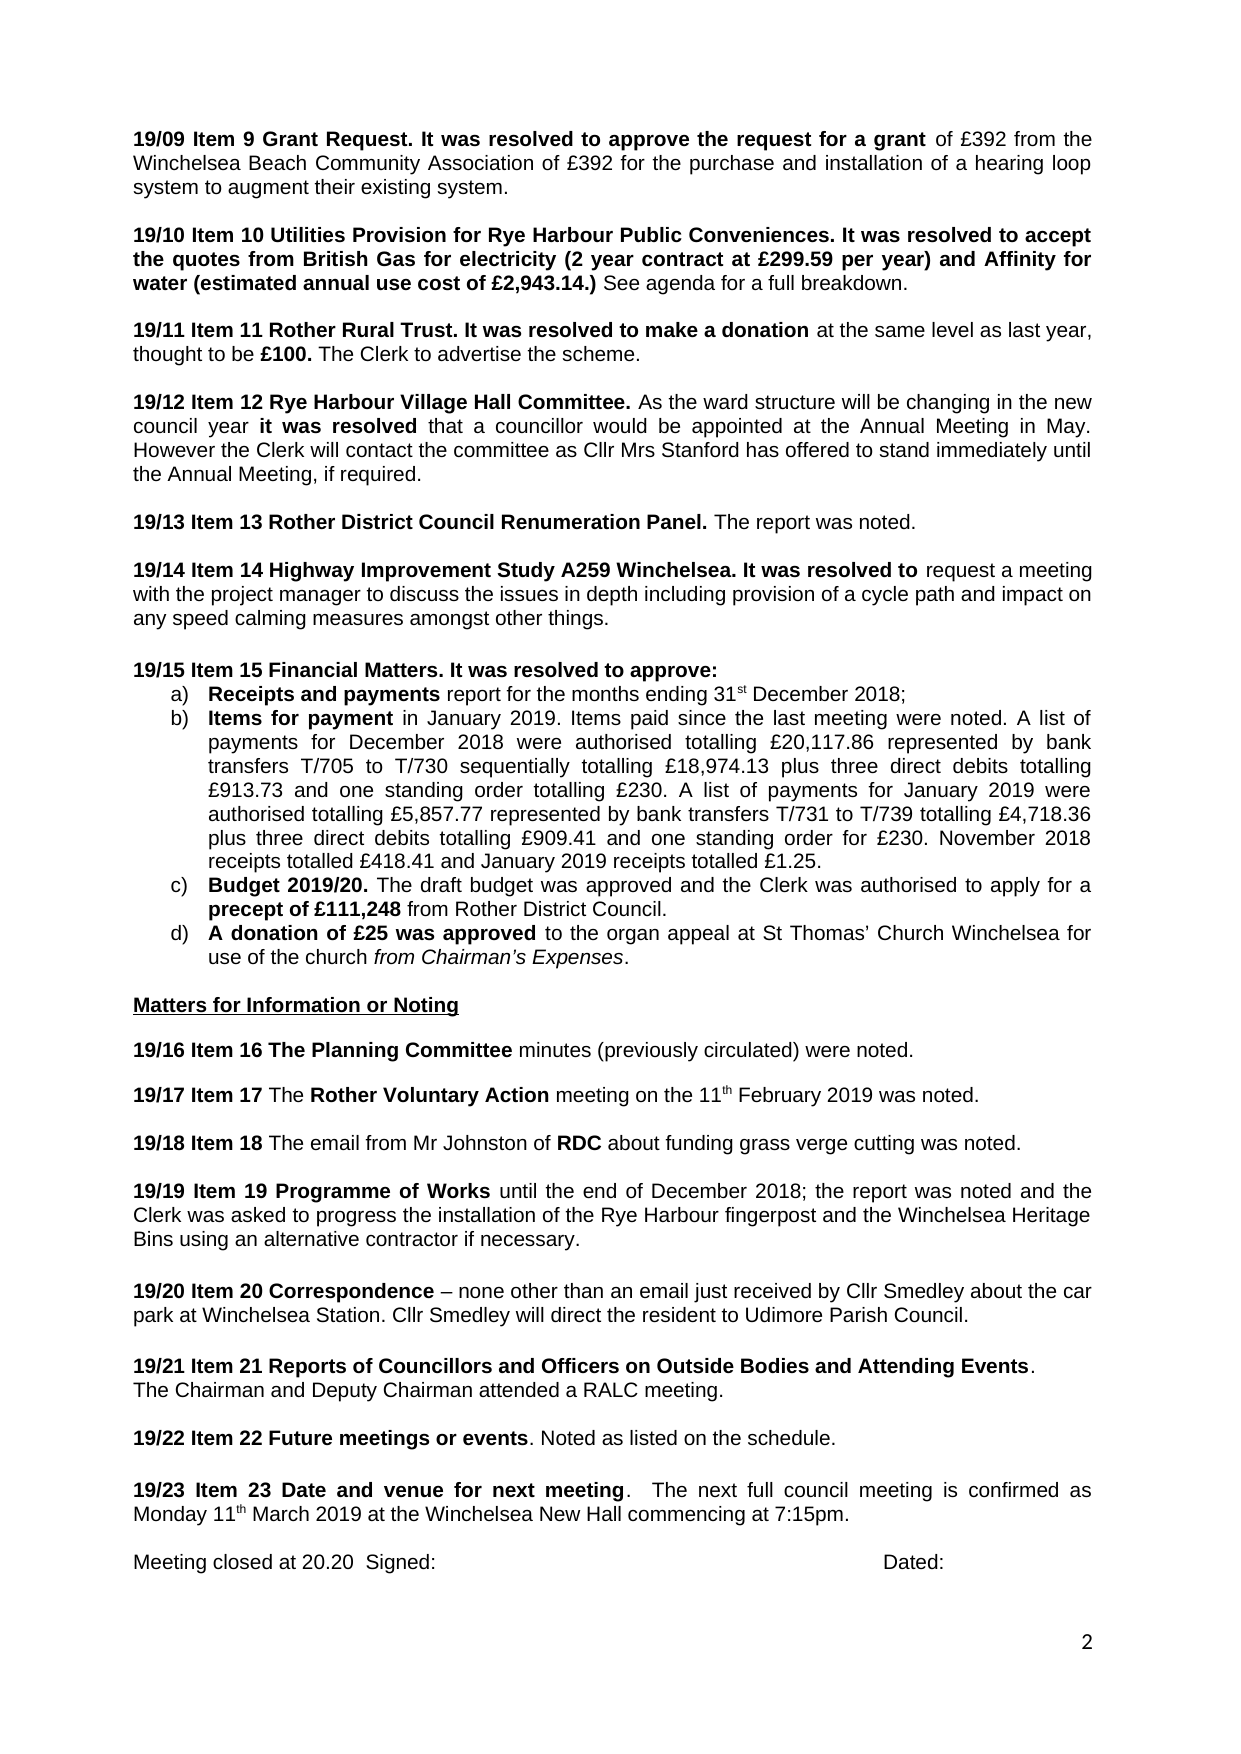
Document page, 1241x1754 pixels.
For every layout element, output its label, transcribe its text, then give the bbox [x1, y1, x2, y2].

list 19/17 Item 17 The Rother Voluntary Action meeting on the 11th February 2019 was noted. [133, 1083, 1093, 1107]
list 19/11 Item 11 Rother Rural Trust. It was resolved to make a donation at the same level as last year, thought to be £100. The Clerk to advertise the scheme. [133, 318, 1093, 366]
list 19/13 Item 13 Rother District Council Renumeration Panel. The report was noted. [133, 510, 1093, 534]
list 19/15 Item 15 Financial Matters. It was resolved to approve: [133, 658, 1093, 682]
text 19/16 Item 16 The Planning Committee minutes (previously circulated) were noted. [133, 1038, 1093, 1062]
text Matters for Information or Noting [133, 993, 1093, 1017]
list 19/21 Item 21 Reports of Councillors and Officers on Outside Bodies and Attending Events. [133, 1354, 1093, 1378]
list 19/22 Item 22 Future meetings or events. Noted as listed on the schedule. [133, 1426, 1093, 1450]
list 19/18 Item 18 The email from Mr Johnston of RDC about funding grass verge cutting was noted. [133, 1131, 1093, 1154]
list 19/20 Item 20 Correspondence – none other than an email just received by Cllr Smedley about the car park at Winchelsea Station. Cllr Smedley will direct the resident to Udimore Parish Council. [133, 1278, 1093, 1326]
list Meeting closed at 20.20 Signed: Dated: [133, 1550, 1093, 1574]
list The Chairman and Deputy Chairman attended a RALC meeting. [133, 1378, 1093, 1402]
list 19/19 Item 19 Programme of Works until the end of December 2018; the report was noted and the Clerk was asked to progress the installation of the Rye Harbour fingerpost and the Winchelsea Heritage Bins using an alternative contractor if necessary. [133, 1178, 1093, 1250]
list 19/14 Item 14 Highway Improvement Study A259 Winchelsea. It was resolved to request a meeting with the project manager to discuss the issues in depth including provision of a cycle path and impact on any speed calming measures amongst other things. [133, 558, 1093, 630]
list 19/23 Item 23 Date and venue for next meeting. The next full council meeting is confirmed as Monday 11th March 2019 at the Winchelsea New Hall commencing at 7:15pm. [133, 1478, 1093, 1526]
list 19/10 Item 10 Utilities Provision for Rye Harbour Public Conveniences. It was resolved to accept the quotes from British Gas for electricity (2 year contract at £299.59 per year) and Affinity for water (estimated annual use cost of £2,943.14.) See agenda for a full breakdown. [133, 222, 1093, 294]
list Items for payment in January 2019. Items paid since the last meeting were noted. A list of payments for December 2018 were authorised totalling £20,117.86 represented by bank transfers T/705 to T/730 sequentially totalling £18,974.13 plus three direct debits totalling £913.73 and one standing order totalling £230. A list of payments for January 2019 were authorised totalling £5,857.77 represented by bank transfers T/731 to T/739 totalling £4,718.36 plus three direct debits totalling £909.41 and one standing order for £230. November 2018 receipts totalled £418.41 and January 2019 receipts totalled £1.25. [170, 706, 1093, 873]
list Budget 2019/20. The draft budget was approved and the Clerk was authorised to apply for a precept of £111,248 from Rother District Council. [170, 873, 1093, 921]
list A donation of £25 was approved to the organ appeal at St Thomas’ Church Winchelsea for use of the church from Chairman’s Expenses. [170, 921, 1093, 969]
list Receipts and payments report for the months ending 31st December 2018; [170, 682, 1093, 706]
list 19/09 Item 9 Grant Request. It was resolved to approve the request for a grant of £392 from the Winchelsea Beach Community Association of £392 for the purchase and installation of a hearing loop system to augment their existing system. [133, 127, 1093, 198]
list 19/12 Item 12 Rye Harbour Village Hall Committee. As the ward structure will be changing in the new council year it was resolved that a councillor would be appointed at the Annual Meeting in May. However the Clerk will contact the committee as Cllr Mrs Stanford has offered to stand immediately until the Annual Meeting, if required. [133, 390, 1093, 486]
